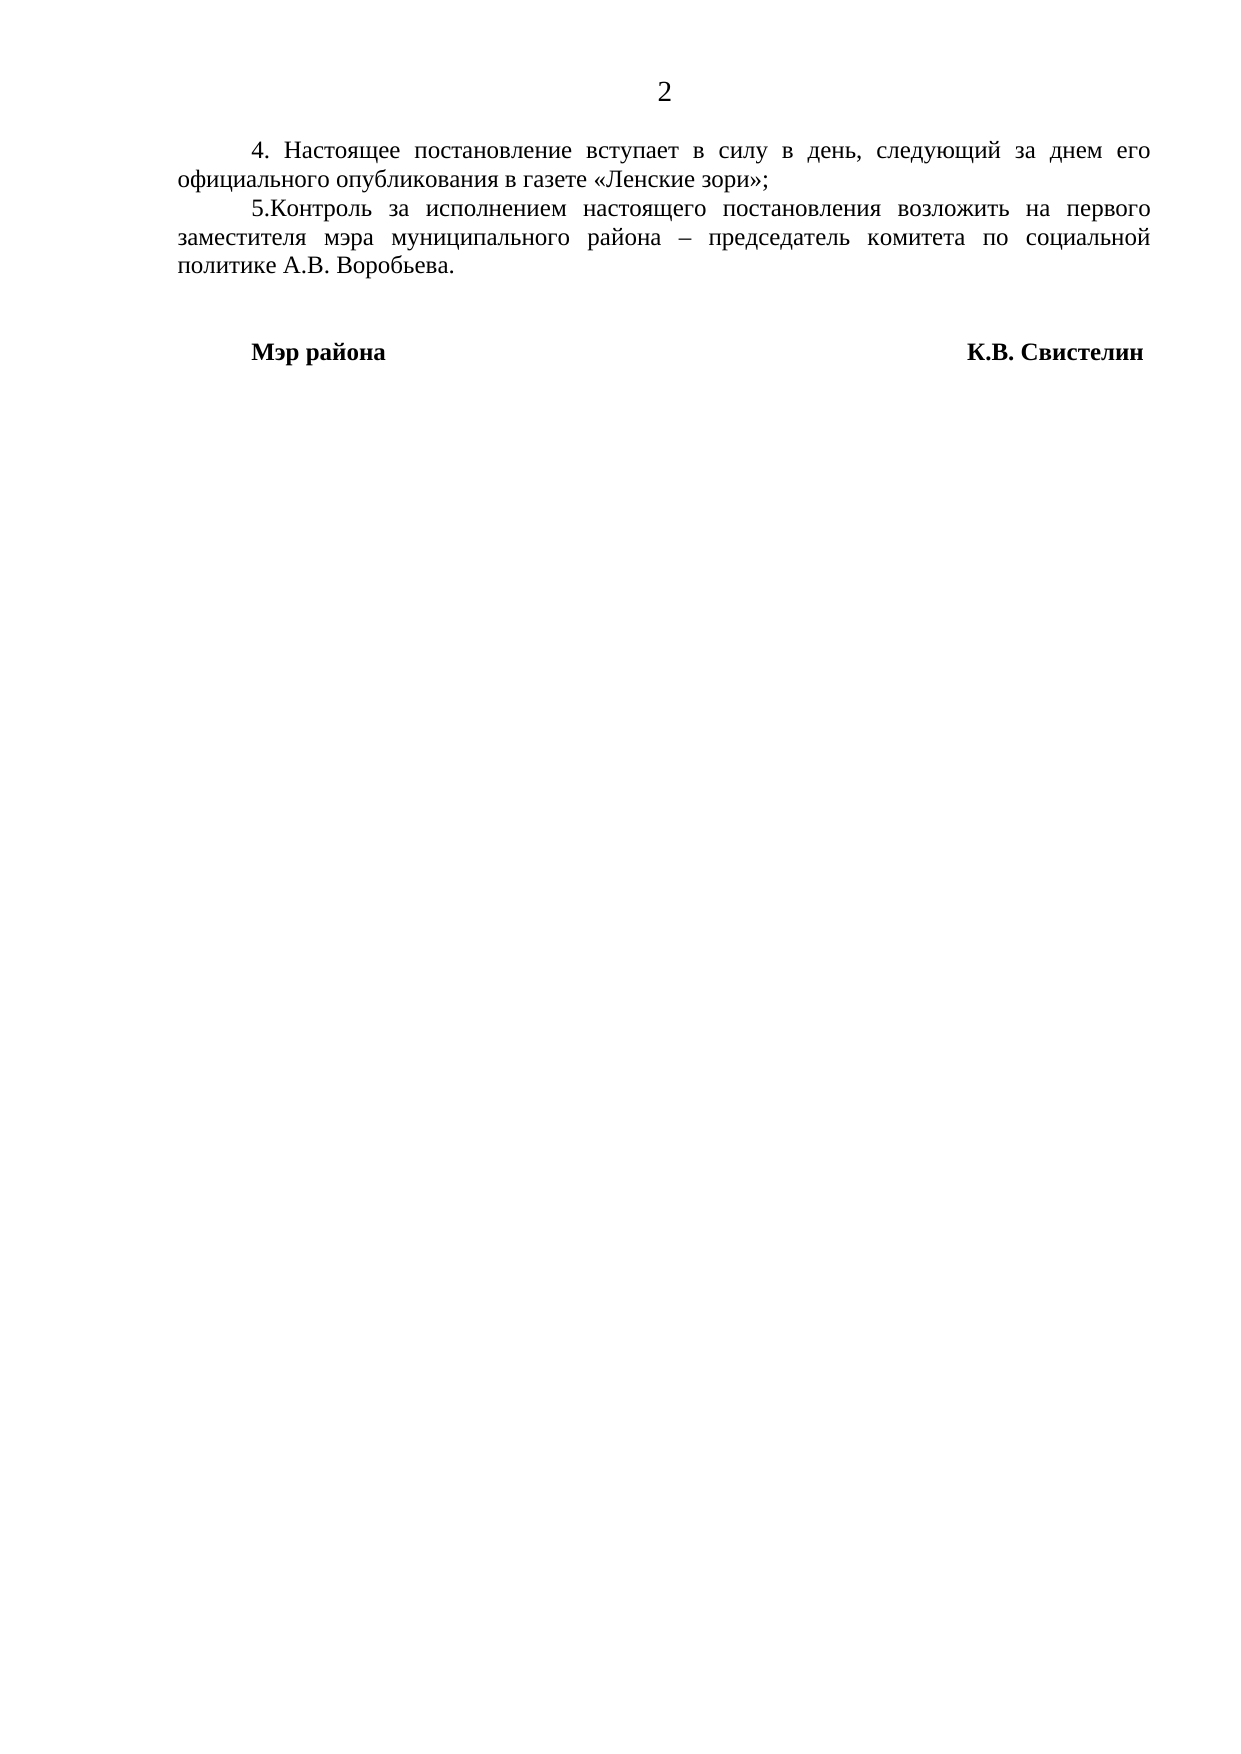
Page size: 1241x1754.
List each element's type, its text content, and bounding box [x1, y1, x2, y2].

text Мэр района К.В. Свистелин [177, 337, 1152, 365]
text 4. Настоящее постановление вступает в силу в день, следующий за днем его официального опубликования в газете «Ленские зори»; [177, 135, 1152, 193]
text 5.Контроль за исполнением настоящего постановления возложить на первого заместителя мэра муниципального района – председатель комитета по социальной политике А.В. Воробьева. [177, 193, 1152, 279]
